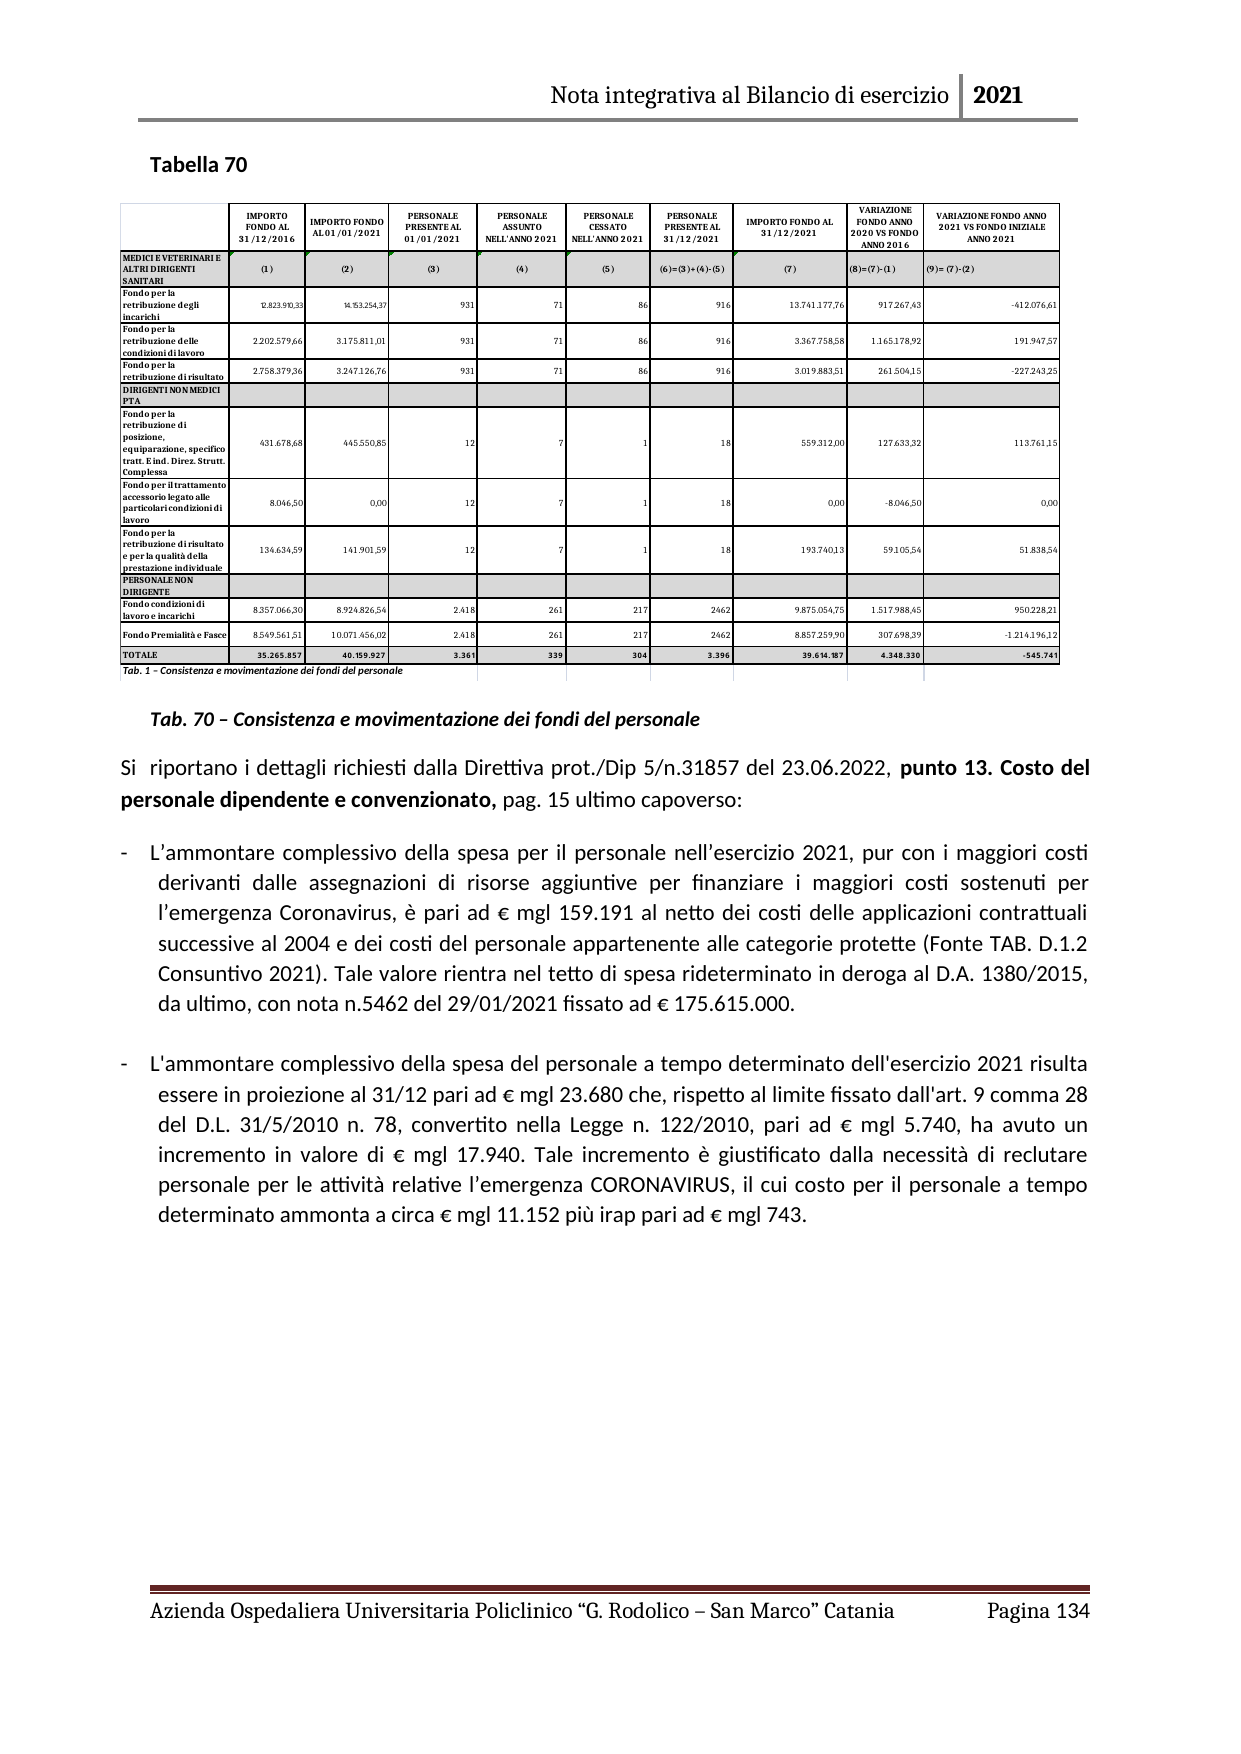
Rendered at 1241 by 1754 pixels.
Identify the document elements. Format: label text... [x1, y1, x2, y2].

text Tabella 70 [150, 150, 1090, 178]
list L’ammontare complessivo della spesa per il personale nell’esercizio 2021, pur con i maggiori costi derivanti dalle assegnazioni di risorse aggiuntive per finanziare i maggiori costi sostenuti per l’emergenza Coronavirus, è pari ad € mgl 159.191 al netto dei costi delle applicazioni contrattuali successive al 2004 e dei costi del personale appartenente alle categorie protette (Fonte TAB. D.1.2 Consuntivo 2021). Tale valore rientra nel tetto di spesa rideterminato in deroga al D.A. 1380/2015, da ultimo, con nota n.5462 del 29/01/2021 fissato ad € 175.615.000. [120, 838, 1090, 1017]
text Si riportano i dettagli richiesti dalla Direttiva prot./Dip 5/n.31857 del 23.06.2022, punto 13. Costo del personale dipendente e convenzionato, pag. 15 ultimo capoverso: [120, 753, 1090, 813]
text Tab. 70 – Consistenza e movimentazione dei fondi del personale [150, 707, 1090, 732]
list L'ammontare complessivo della spesa del personale a tempo determinato dell'esercizio 2021 risulta essere in proiezione al 31/12 pari ad € mgl 23.680 che, rispetto al limite fissato dall'art. 9 comma 28 del D.L. 31/5/2010 n. 78, convertito nella Legge n. 122/2010, pari ad € mgl 5.740, ha avuto un incremento in valore di € mgl 17.940. Tale incremento è giustificato dalla necessità di reclutare personale per le attività relative l’emergenza CORONAVIRUS, il cui costo per il personale a tempo determinato ammonta a circa € mgl 11.152 più irap pari ad € mgl 743. [120, 1049, 1090, 1228]
